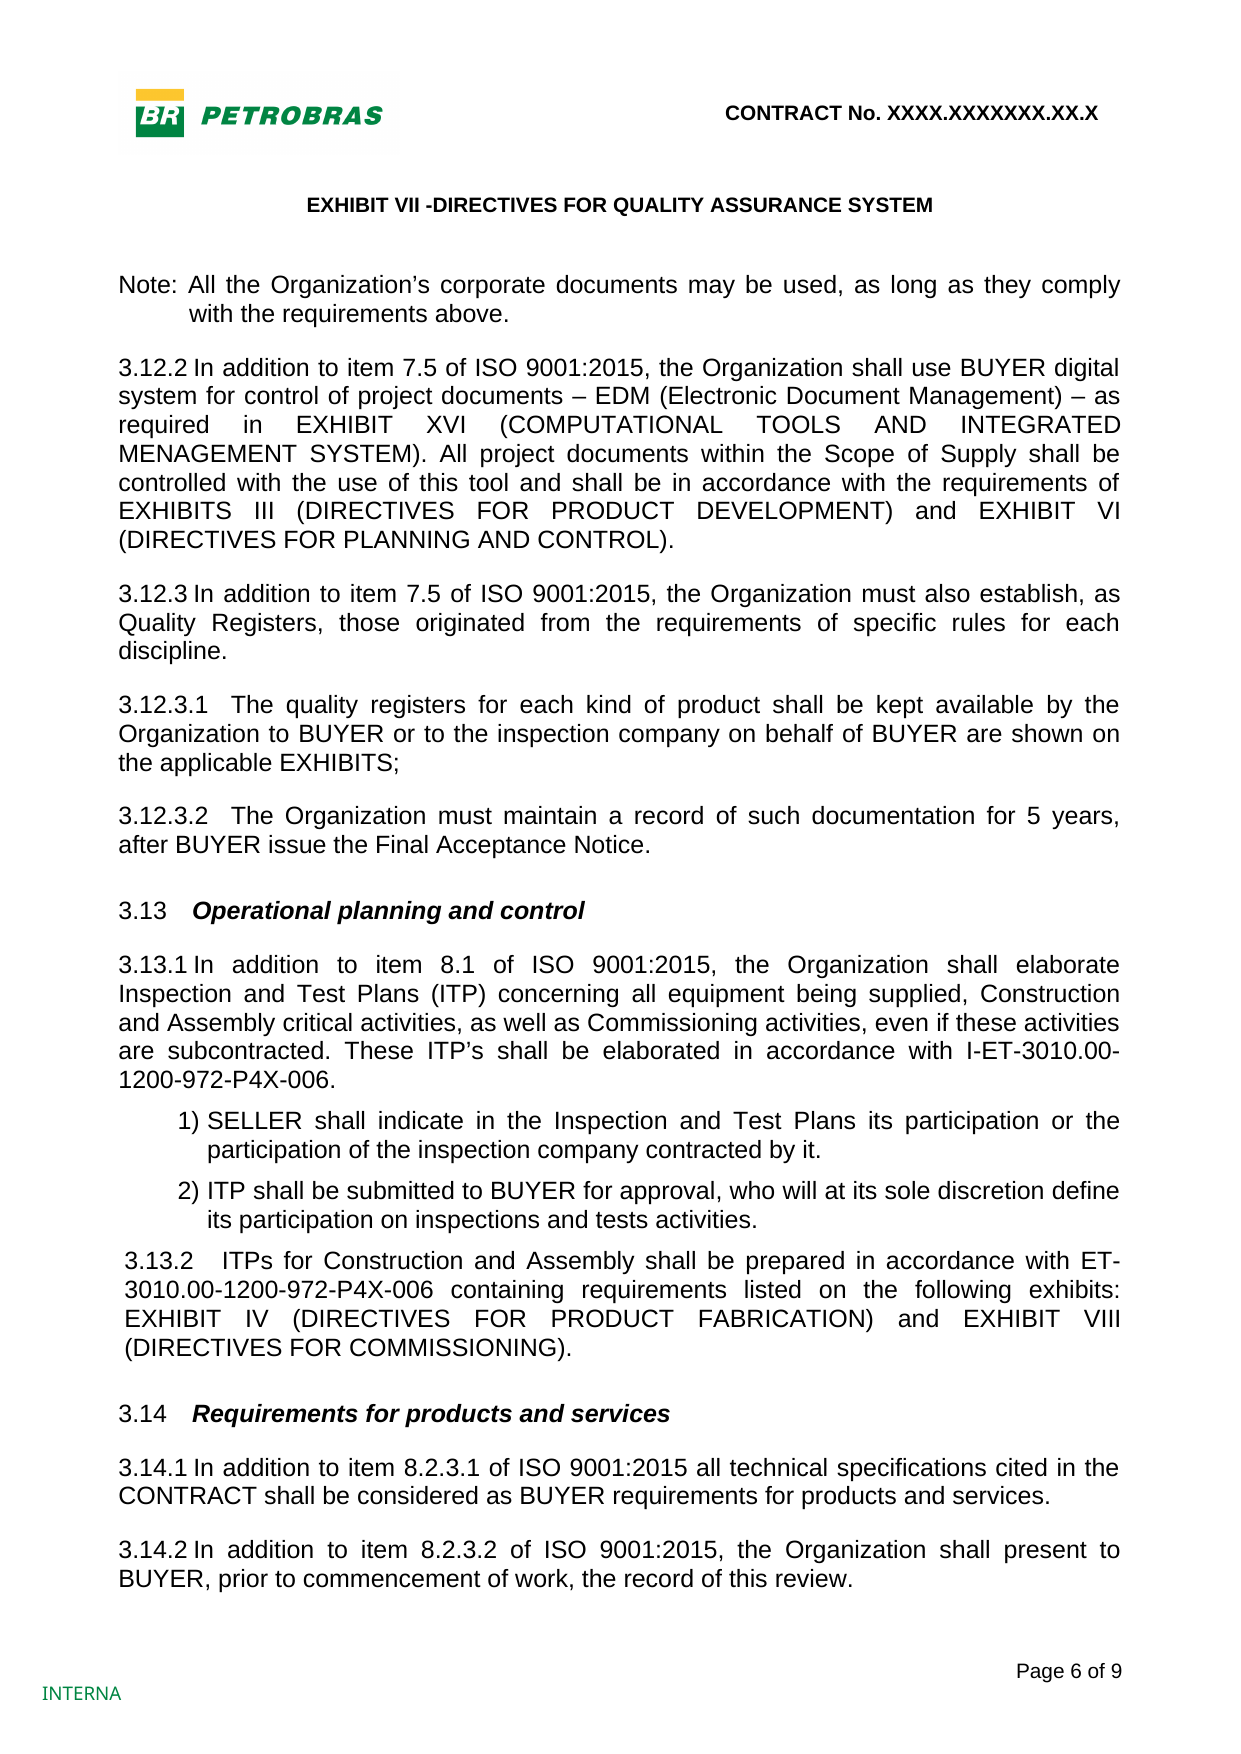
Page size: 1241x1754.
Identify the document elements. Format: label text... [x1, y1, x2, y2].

subtitle Requirements for products and services [118, 1399, 1122, 1428]
subtitle The Organization must maintain a record of such documentation for 5 years, after BUYER issue the Final Acceptance Notice. [118, 801, 1122, 859]
list ITP shall be submitted to BUYER for approval, who will at its sole discretion define its participation on inspections and tests activities. [177, 1176, 1122, 1234]
list SELLER shall indicate in the Inspection and Test Plans its participation or the participation of the inspection company contracted by it. [177, 1106, 1122, 1164]
text Note: All the Organization’s corporate documents may be used, as long as they comply with the requirements above. [118, 270, 1122, 328]
subtitle The quality registers for each kind of product shall be kept available by the Organization to BUYER or to the inspection company on behalf of BUYER are shown on the applicable EXHIBITS; [118, 690, 1122, 776]
subtitle In addition to item 8.1 of ISO 9001:2015, the Organization shall elaborate Inspection and Test Plans (ITP) concerning all equipment being supplied, Construction and Assembly critical activities, as well as Commissioning activities, even if these activities are subcontracted. These ITP’s shall be elaborated in accordance with I-ET-3010.00-1200-972-P4X-006. [118, 950, 1122, 1094]
subtitle In addition to item 8.2.3.1 of ISO 9001:2015 all technical specifications cited in the CONTRACT shall be considered as BUYER requirements for products and services. [118, 1453, 1122, 1510]
subtitle Operational planning and control [118, 896, 1122, 925]
subtitle In addition to item 7.5 of ISO 9001:2015, the Organization must also establish, as Quality Registers, those originated from the requirements of specific rules for each discipline. [118, 579, 1122, 665]
subtitle ITPs for Construction and Assembly shall be prepared in accordance with ET-3010.00-1200-972-P4X-006 containing requirements listed on the following exhibits: EXHIBIT IV (DIRECTIVES FOR PRODUCT FABRICATION) and EXHIBIT VIII (DIRECTIVES FOR COMMISSIONING). [124, 1246, 1122, 1361]
subtitle In addition to item 7.5 of ISO 9001:2015, the Organization shall use BUYER digital system for control of project documents – EDM (Electronic Document Management) – as required in EXHIBIT XVI (COMPUTATIONAL TOOLS AND INTEGRATED MENAGEMENT SYSTEM). All project documents within the Scope of Supply shall be controlled with the use of this tool and shall be in accordance with the requirements of EXHIBITS III (DIRECTIVES FOR PRODUCT DEVELOPMENT) and EXHIBIT VI (DIRECTIVES FOR PLANNING AND CONTROL). [118, 353, 1122, 554]
picture [118, 71, 400, 155]
subtitle In addition to item 8.2.3.2 of ISO 9001:2015, the Organization shall present to BUYER, prior to commencement of work, the record of this review. [118, 1535, 1122, 1593]
